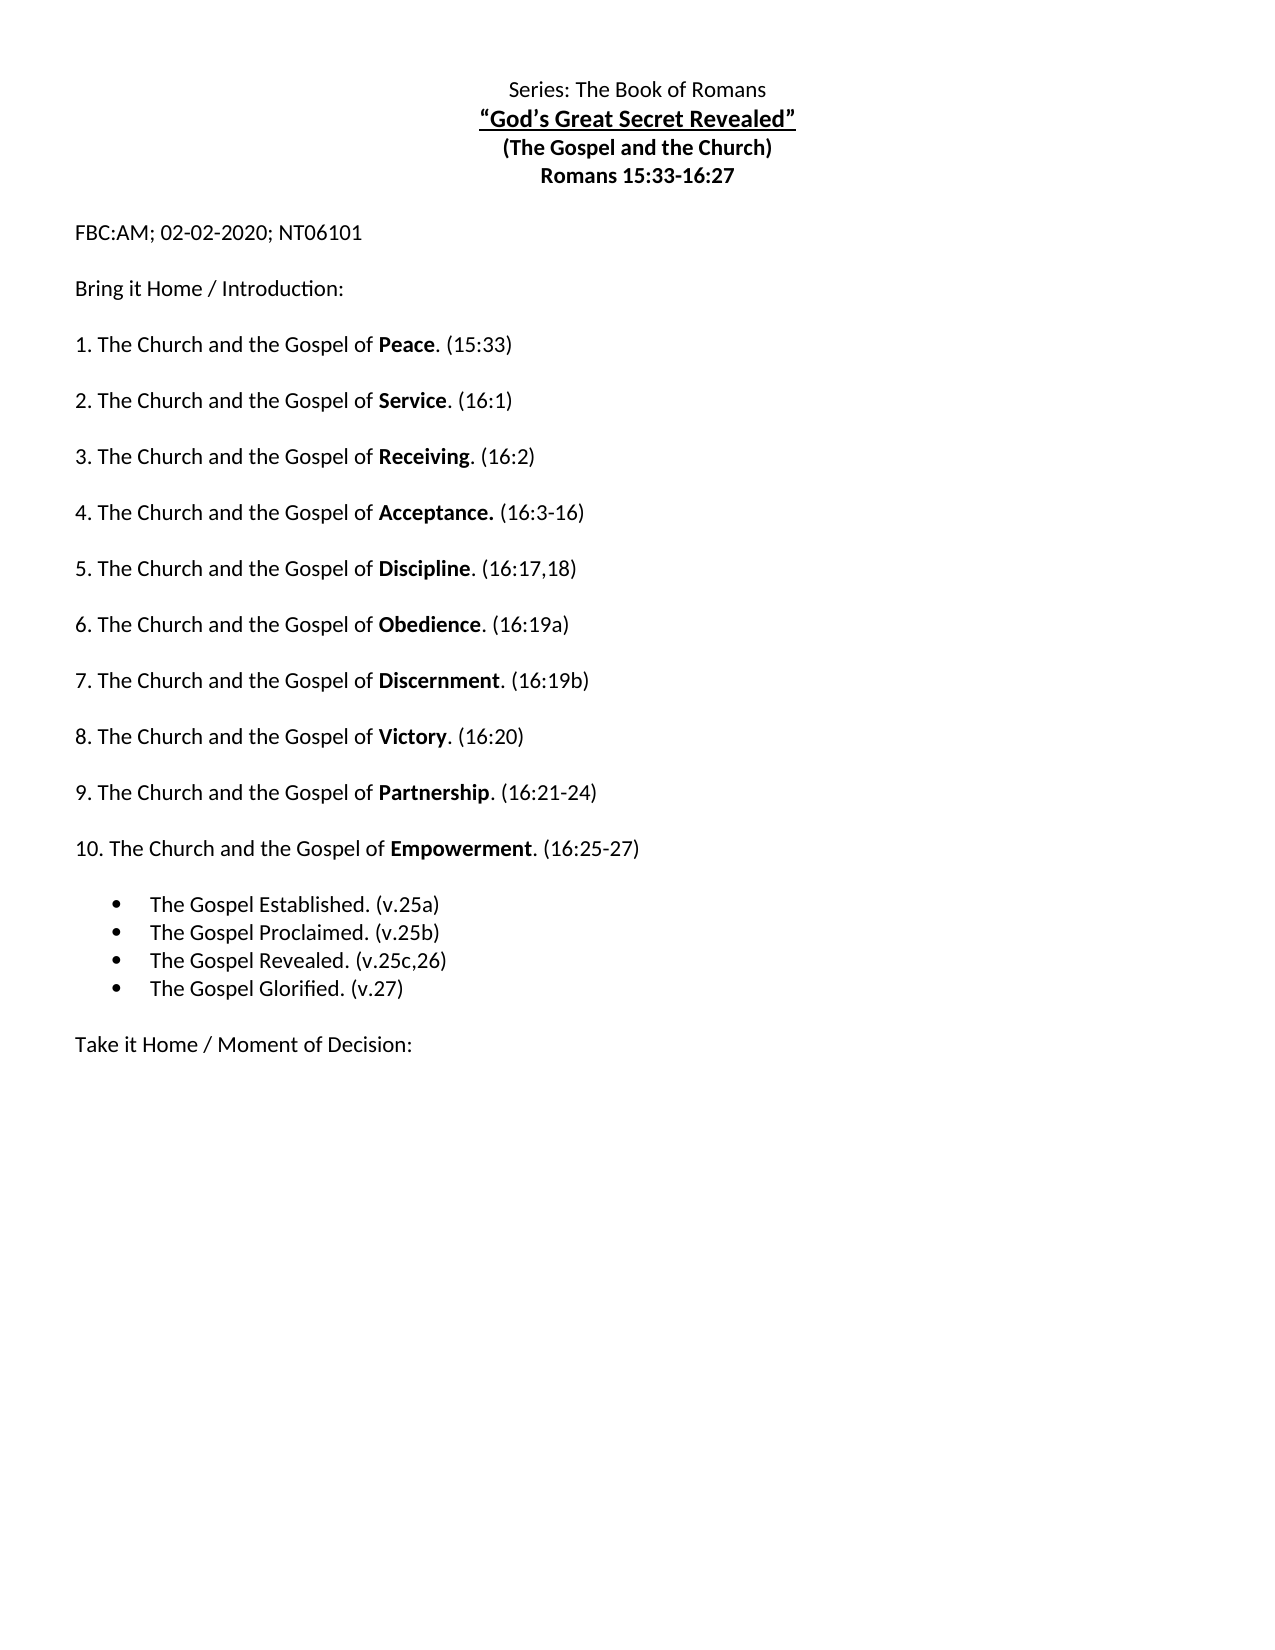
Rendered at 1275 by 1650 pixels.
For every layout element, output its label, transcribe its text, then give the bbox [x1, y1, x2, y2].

text 9. The Church and the Gospel of Partnership. (16:21-24) [75, 778, 1200, 806]
text (The Gospel and the Church) [75, 133, 1200, 162]
text 3. The Church and the Gospel of Receiving. (16:2) [75, 442, 1200, 470]
list The Gospel Established. (v.25a) [112, 890, 1200, 918]
text 6. The Church and the Gospel of Obedience. (16:19a) [75, 610, 1200, 638]
text Romans 15:33-16:27 [75, 162, 1200, 189]
text Series: The Book of Romans [75, 75, 1200, 103]
text Take it Home / Moment of Decision: [75, 1030, 1200, 1058]
text 1. The Church and the Gospel of Peace. (15:33) [75, 330, 1200, 358]
text 4. The Church and the Gospel of Acceptance. (16:3-16) [75, 498, 1200, 526]
text FBC:AM; 02-02-2020; NT06101 [75, 218, 1200, 246]
text Bring it Home / Introduction: [75, 274, 1200, 302]
text 5. The Church and the Gospel of Discipline. (16:17,18) [75, 554, 1200, 582]
text “God’s Great Secret Revealed” [75, 103, 1200, 133]
text 10. The Church and the Gospel of Empowerment. (16:25-27) [75, 834, 1200, 862]
text 2. The Church and the Gospel of Service. (16:1) [75, 386, 1200, 414]
text 7. The Church and the Gospel of Discernment. (16:19b) [75, 666, 1200, 694]
list The Gospel Revealed. (v.25c,26) [112, 946, 1200, 974]
list The Gospel Proclaimed. (v.25b) [112, 918, 1200, 946]
text 8. The Church and the Gospel of Victory. (16:20) [75, 722, 1200, 750]
list The Gospel Glorified. (v.27) [112, 974, 1200, 1002]
